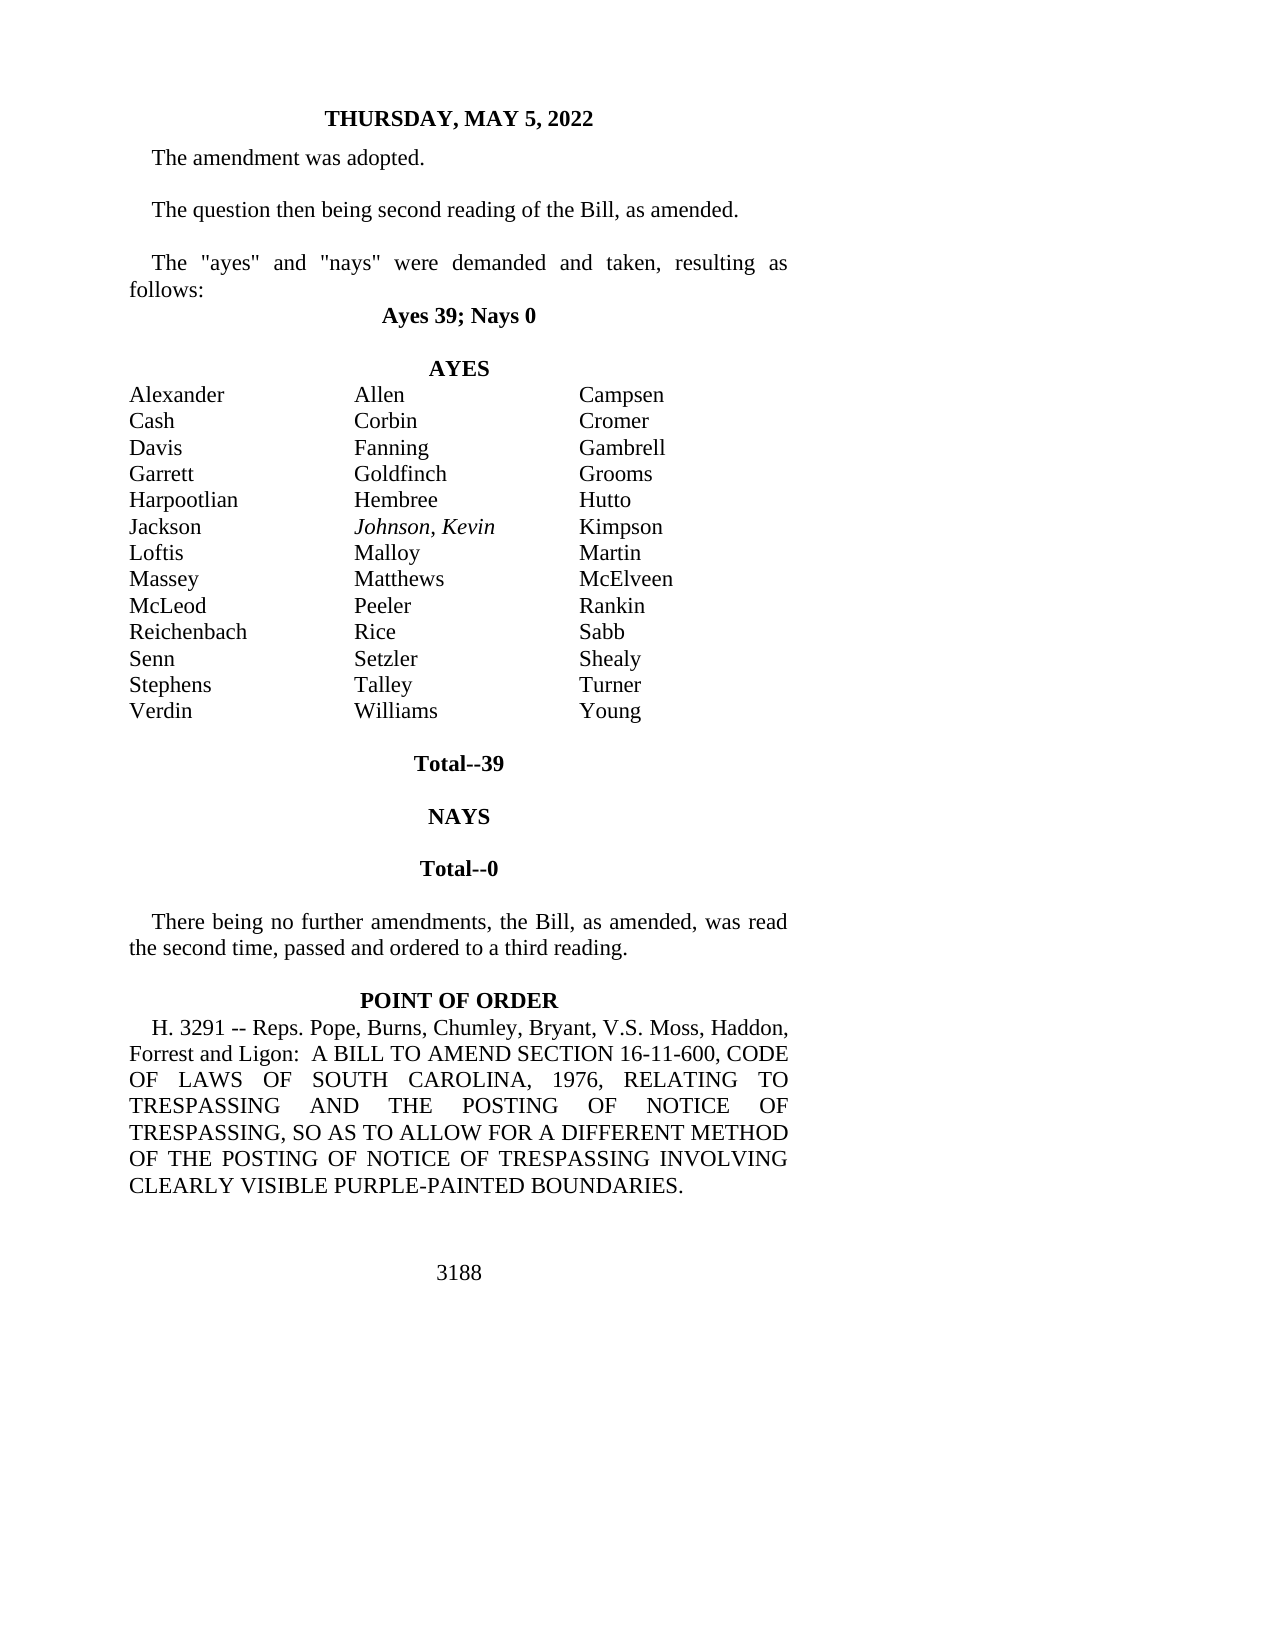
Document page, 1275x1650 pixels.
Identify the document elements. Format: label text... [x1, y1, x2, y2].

text Stephens Talley Turner [129, 671, 789, 697]
text Loftis Malloy Martin [129, 539, 789, 566]
text Reichenbach Rice Sabb [129, 618, 789, 644]
text AYES [129, 355, 789, 381]
text The amendment was adopted. [129, 144, 789, 170]
text NAYS [129, 803, 789, 829]
text POINT OF ORDER [129, 987, 789, 1013]
text The "ayes" and "nays" were demanded and taken, resulting as follows: [129, 249, 789, 302]
text Total--0 [129, 855, 789, 882]
text Total--39 [129, 750, 789, 776]
text There being no further amendments, the Bill, as amended, was read the second time, passed and ordered to a third reading. [129, 908, 789, 961]
text H. 3291 -- Reps. Pope, Burns, Chumley, Bryant, V.S. Moss, Haddon, Forrest and Ligon: A BILL TO AMEND SECTION 16-11-600, CODE OF LAWS OF SOUTH CAROLINA, 1976, RELATING TO TRESPASSING AND THE POSTING OF NOTICE OF TRESPASSING, SO AS TO ALLOW FOR A DIFFERENT METHOD OF THE POSTING OF NOTICE OF TRESPASSING INVOLVING CLEARLY VISIBLE PURPLE-PAINTED BOUNDARIES. [129, 1013, 789, 1198]
text Senn Setzler Shealy [129, 644, 789, 671]
text Ayes 39; Nays 0 [129, 302, 789, 328]
text Alexander Allen Campsen [129, 381, 789, 407]
text Garrett Goldfinch Grooms [129, 460, 789, 486]
text The question then being second reading of the Bill, as amended. [129, 197, 789, 223]
text Cash Corbin Cromer [129, 407, 789, 434]
text Verdin Williams Young [129, 697, 789, 724]
text Massey Matthews McElveen [129, 566, 789, 592]
text McLeod Peeler Rankin [129, 592, 789, 618]
text Davis Fanning Gambrell [129, 434, 789, 460]
text Harpootlian Hembree Hutto [129, 486, 789, 513]
text Jackson Johnson, Kevin Kimpson [129, 513, 789, 539]
